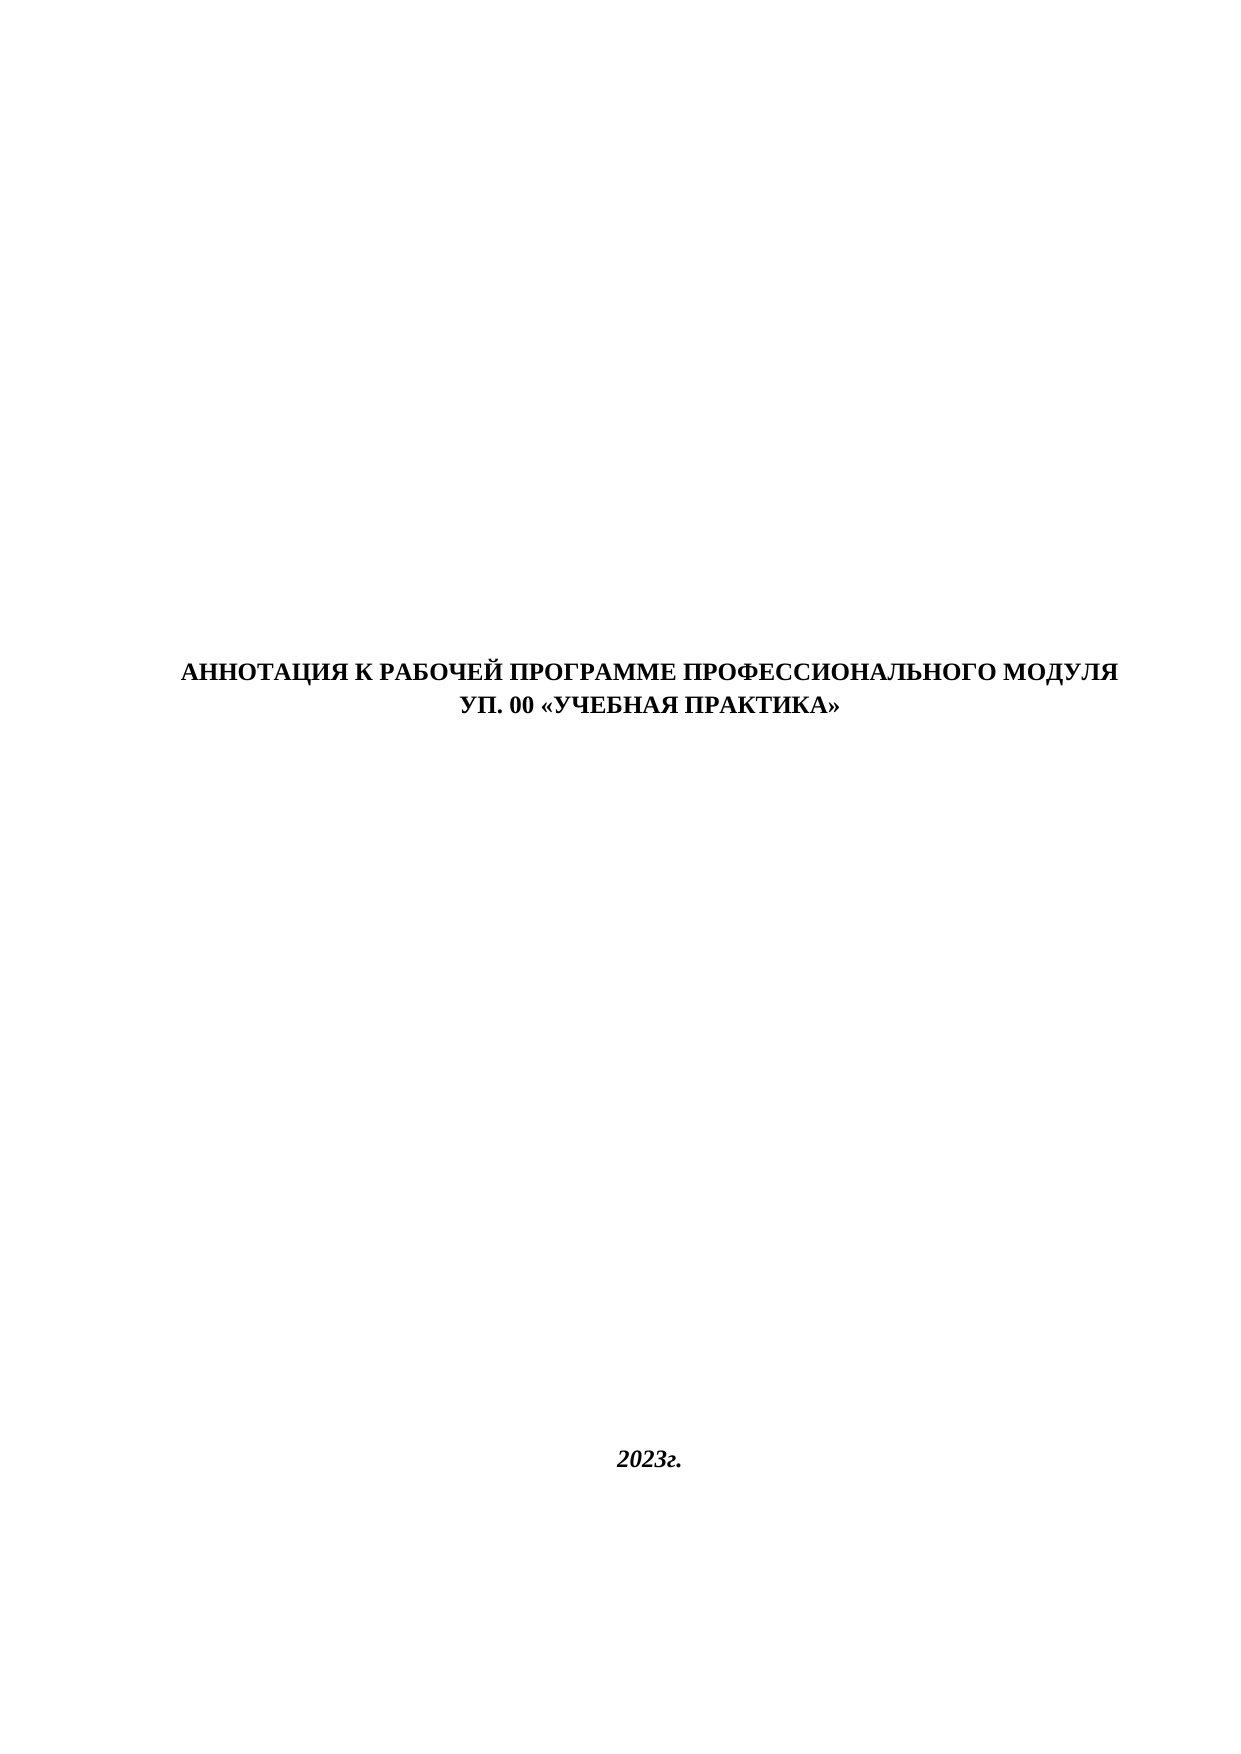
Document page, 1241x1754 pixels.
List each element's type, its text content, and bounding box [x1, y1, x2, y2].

text 2023г. [148, 1444, 1152, 1472]
text АННОТАЦИЯ К РАБОЧЕЙ ПРОГРАММЕ ПРОФЕССИОНАЛЬНОГО МОДУЛЯ [148, 657, 1152, 685]
text УП. 00 «УЧЕБНАЯ ПРАКТИКА» [148, 690, 1152, 718]
